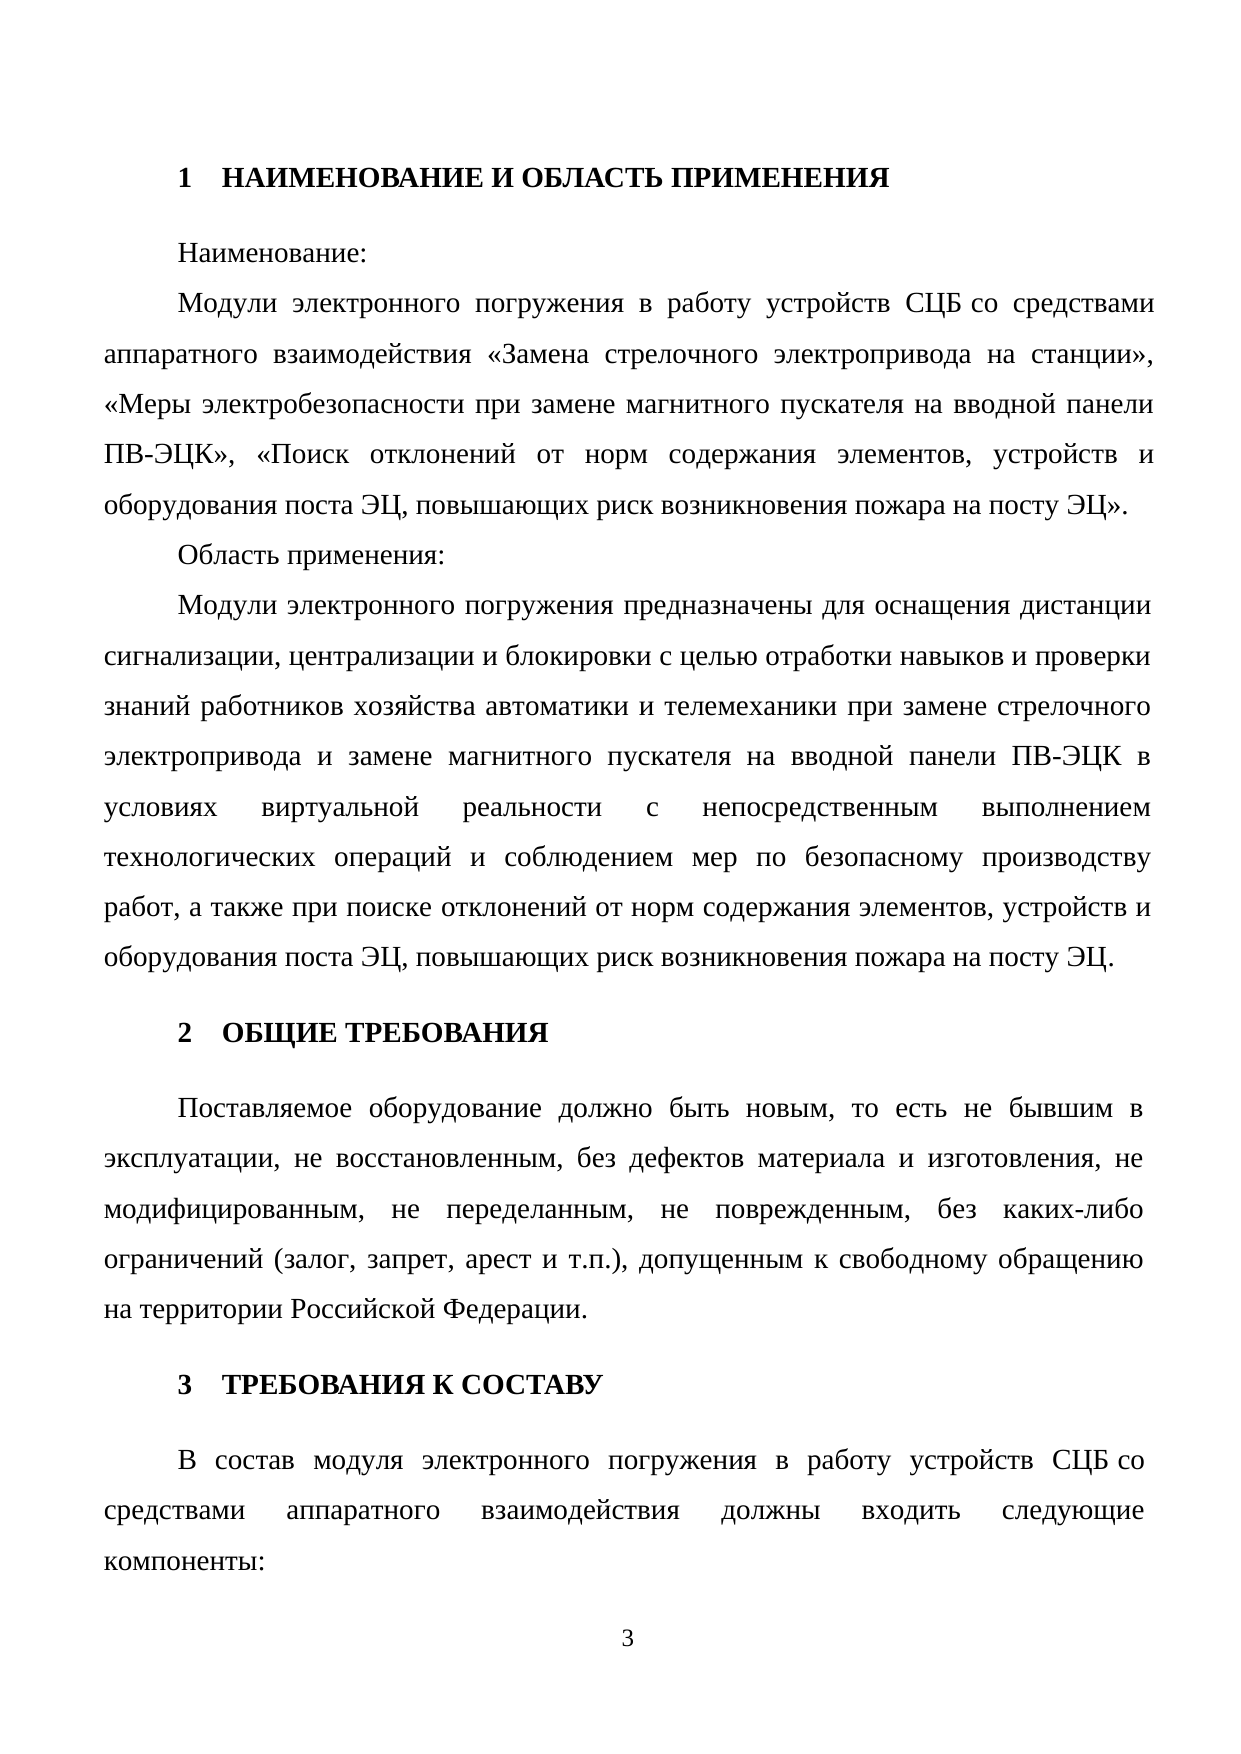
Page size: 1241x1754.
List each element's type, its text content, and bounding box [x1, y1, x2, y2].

text Наименование: [103, 235, 1152, 269]
text Поставляемое оборудование должно быть новым, то есть не бывшим в эксплуатации, не восстановленным, без дефектов материала и изготовления, не модифицированным, не переделанным, не поврежденным, без каких-либо ограничений (залог, запрет, арест и т.п.), допущенным к свободному обращению на территории Российской Федерации. [103, 1090, 1144, 1325]
subtitle ТРЕБОВАНИЯ К СОСТАВУ [103, 1367, 1152, 1400]
text Модули электронного погружения в работу устройств СЦБ со средствами аппаратного взаимодействия «Замена стрелочного электропривода на станции», «Меры электробезопасности при замене магнитного пускателя на вводной панели ПВ-ЭЦК», «Поиск отклонений от норм содержания элементов, устройств и оборудования поста ЭЦ, повышающих риск возникновения пожара на посту ЭЦ». [103, 286, 1154, 520]
text Модули электронного погружения предназначены для оснащения дистанции сигнализации, централизации и блокировки с целью отработки навыков и проверки знаний работников хозяйства автоматики и телемеханики при замене стрелочного электропривода и замене магнитного пускателя на вводной панели ПВ-ЭЦК в условиях виртуальной реальности с непосредственным выполнением технологических операций и соблюдением мер по безопасному производству работ, а также при поиске отклонений от норм содержания элементов, устройств и оборудования поста ЭЦ, повышающих риск возникновения пожара на посту ЭЦ. [103, 587, 1152, 973]
subtitle ОБЩИЕ ТРЕБОВАНИЯ [103, 1015, 1152, 1048]
text В состав модуля электронного погружения в работу устройств СЦБ со средствами аппаратного взаимодействия должны входить следующие компоненты: [103, 1442, 1144, 1576]
text Область применения: [103, 537, 1152, 571]
subtitle Наименование и область применения [103, 160, 1152, 193]
